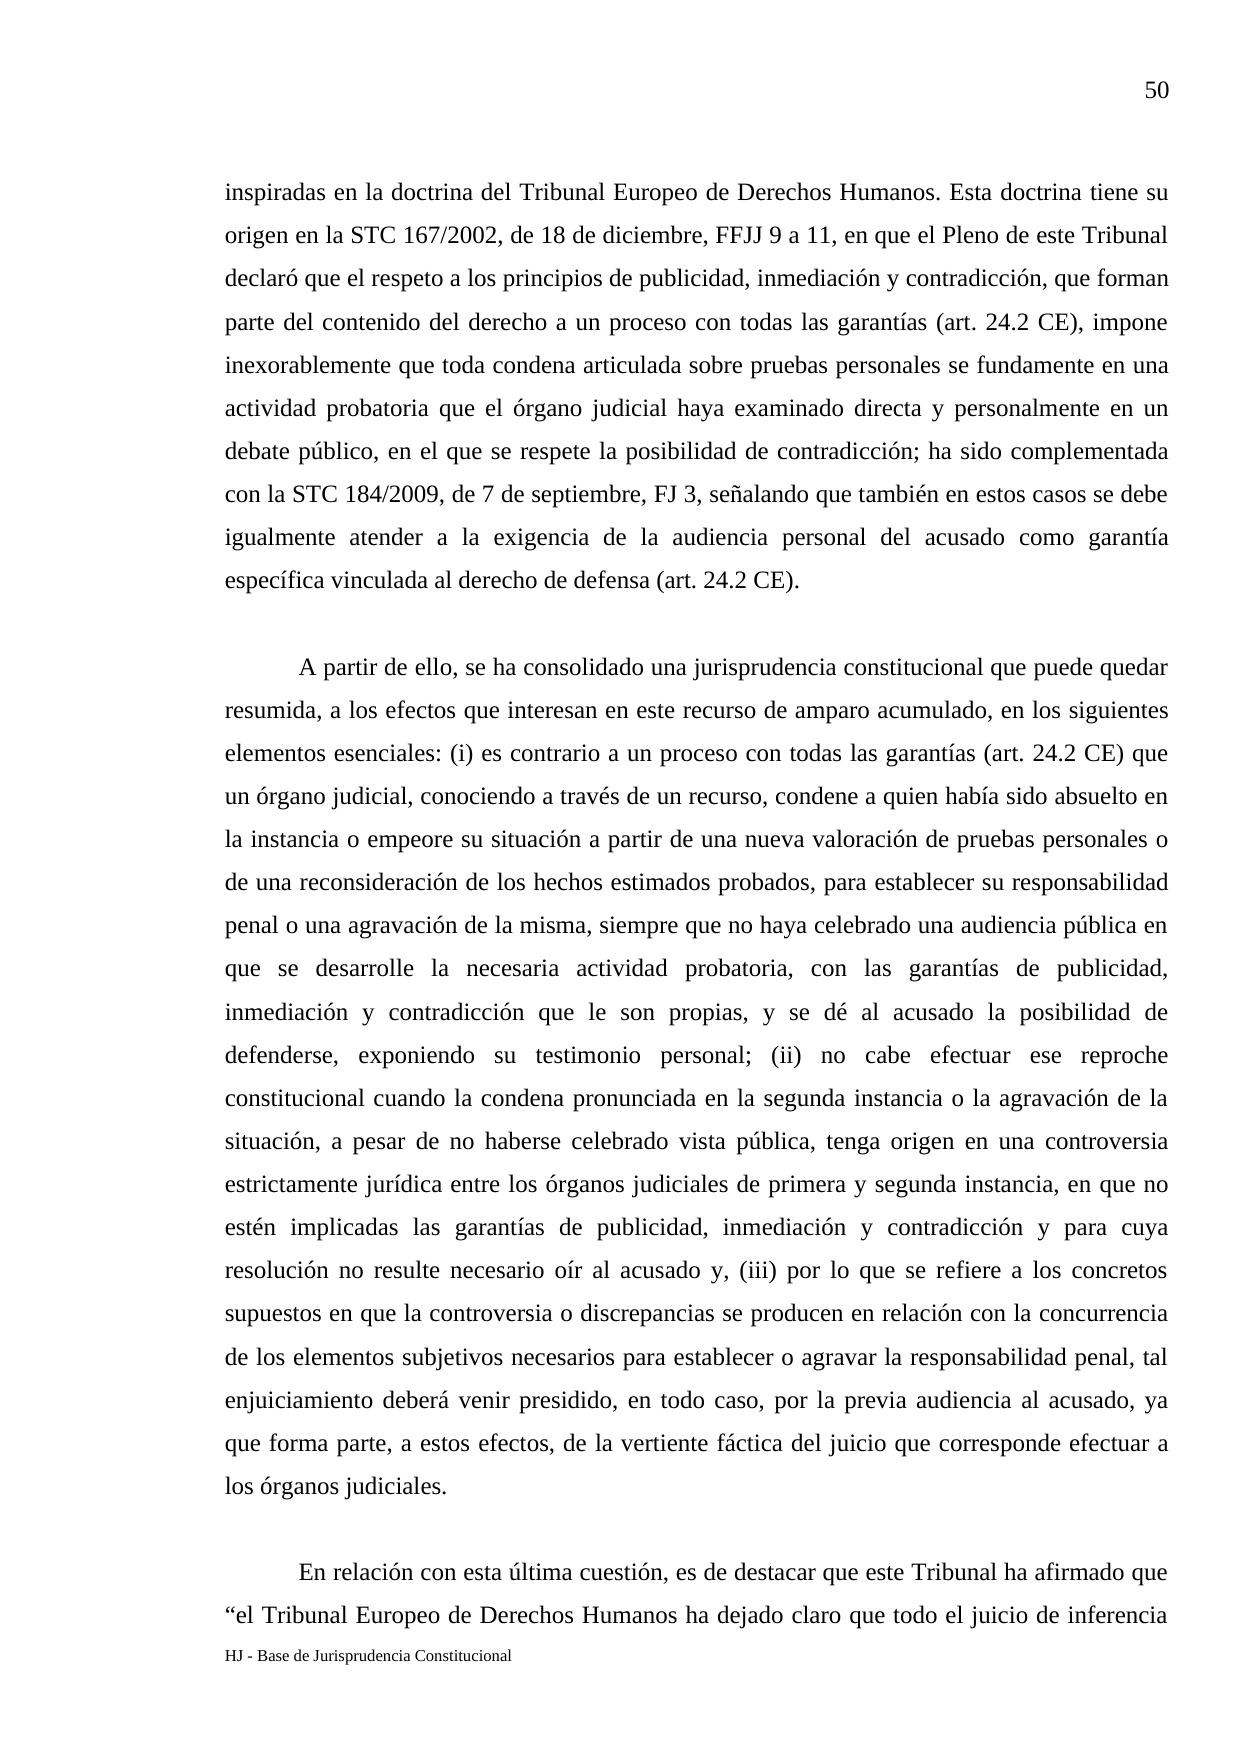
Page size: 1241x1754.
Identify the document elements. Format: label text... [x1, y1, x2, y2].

text A partir de ello, se ha consolidado una jurisprudencia constitucional que puede quedar resumida, a los efectos que interesan en este recurso de amparo acumulado, en los siguientes elementos esenciales: (i) es contrario a un proceso con todas las garantías (art. 24.2 CE) que un órgano judicial, conociendo a través de un recurso, condene a quien había sido absuelto en la instancia o empeore su situación a partir de una nueva valoración de pruebas personales o de una reconsideración de los hechos estimados probados, para establecer su responsabilidad penal o una agravación de la misma, siempre que no haya celebrado una audiencia pública en que se desarrolle la necesaria actividad probatoria, con las garantías de publicidad, inmediación y contradicción que le son propias, y se dé al acusado la posibilidad de defenderse, exponiendo su testimonio personal; (ii) no cabe efectuar ese reproche constitucional cuando la condena pronunciada en la segunda instancia o la agravación de la situación, a pesar de no haberse celebrado vista pública, tenga origen en una controversia estrictamente jurídica entre los órganos judiciales de primera y segunda instancia, en que no estén implicadas las garantías de publicidad, inmediación y contradicción y para cuya resolución no resulte necesario oír al acusado y, (iii) por lo que se refiere a los concretos supuestos en que la controversia o discrepancias se producen en relación con la concurrencia de los elementos subjetivos necesarios para establecer o agravar la responsabilidad penal, tal enjuiciamiento deberá venir presidido, en todo caso, por la previa audiencia al acusado, ya que forma parte, a estos efectos, de la vertiente fáctica del juicio que corresponde efectuar a los órganos judiciales. [224, 652, 1169, 1500]
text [224, 177, 1169, 594]
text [224, 1557, 1169, 1629]
